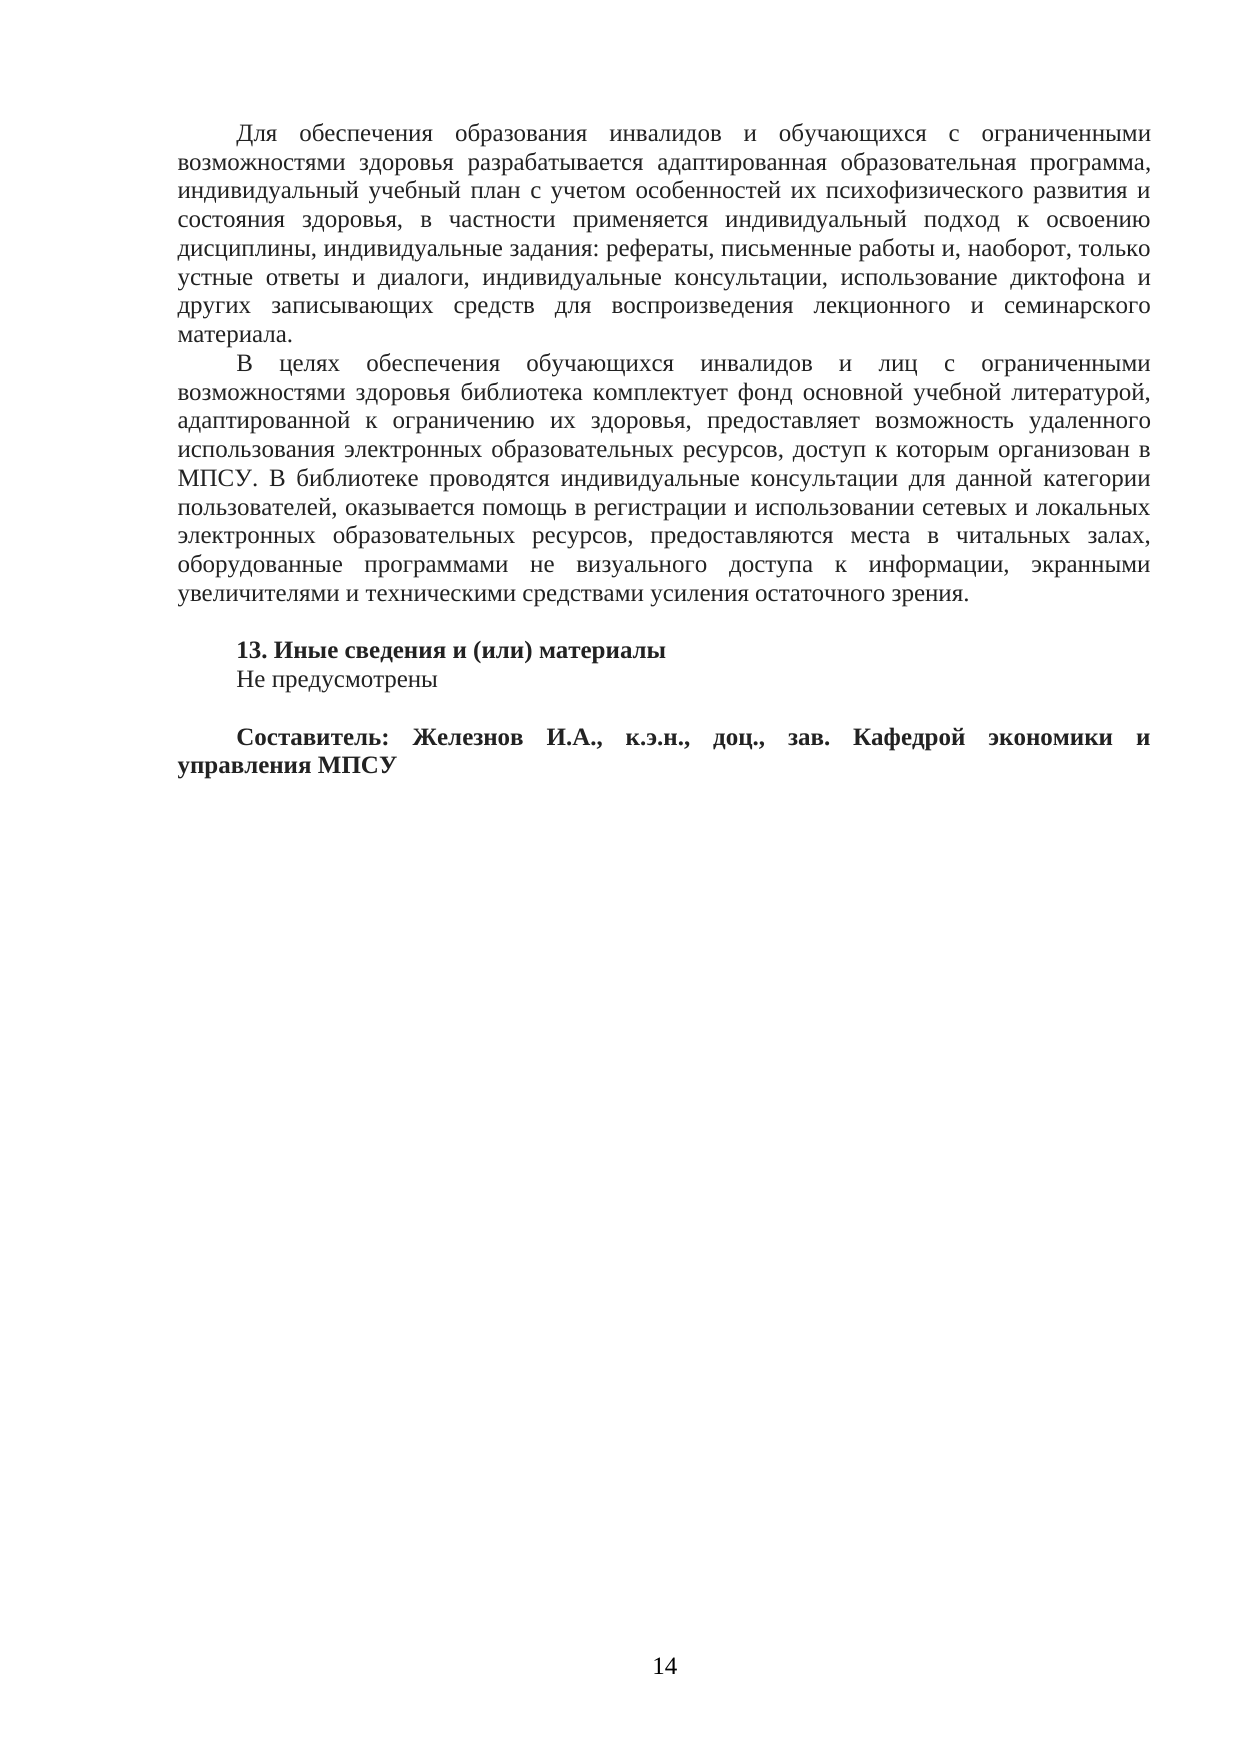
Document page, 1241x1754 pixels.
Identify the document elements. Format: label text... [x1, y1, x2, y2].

text Для обеспечения образования инвалидов и обучающихся с ограниченными возможностями здоровья разрабатывается адаптированная образовательная программа, индивидуальный учебный план с учетом особенностей их психофизического развития и состояния здоровья, в частности применяется индивидуальный подход к освоению дисциплины, индивидуальные задания: рефераты, письменные работы и, наоборот, только устные ответы и диалоги, индивидуальные консультации, использование диктофона и других записывающих средств для воспроизведения лекционного и семинарского материала. [177, 118, 1152, 348]
text Составитель: Железнов И.А., к.э.н., доц., зав. Кафедрой экономики и управления МПСУ [177, 722, 1152, 779]
text 13. Иные сведения и (или) материалы [177, 636, 1152, 664]
text Не предусмотрены [177, 664, 1152, 693]
text В целях обеспечения обучающихся инвалидов и лиц с ограниченными возможностями здоровья библиотека комплектует фонд основной учебной литературой, адаптированной к ограничению их здоровья, предоставляет возможность удаленного использования электронных образовательных ресурсов, доступ к которым организован в МПСУ. В библиотеке проводятся индивидуальные консультации для данной категории пользователей, оказывается помощь в регистрации и использовании сетевых и локальных электронных образовательных ресурсов, предоставляются места в читальных залах, оборудованные программами не визуального доступа к информации, экранными увеличителями и техническими средствами усиления остаточного зрения. [177, 348, 1152, 607]
